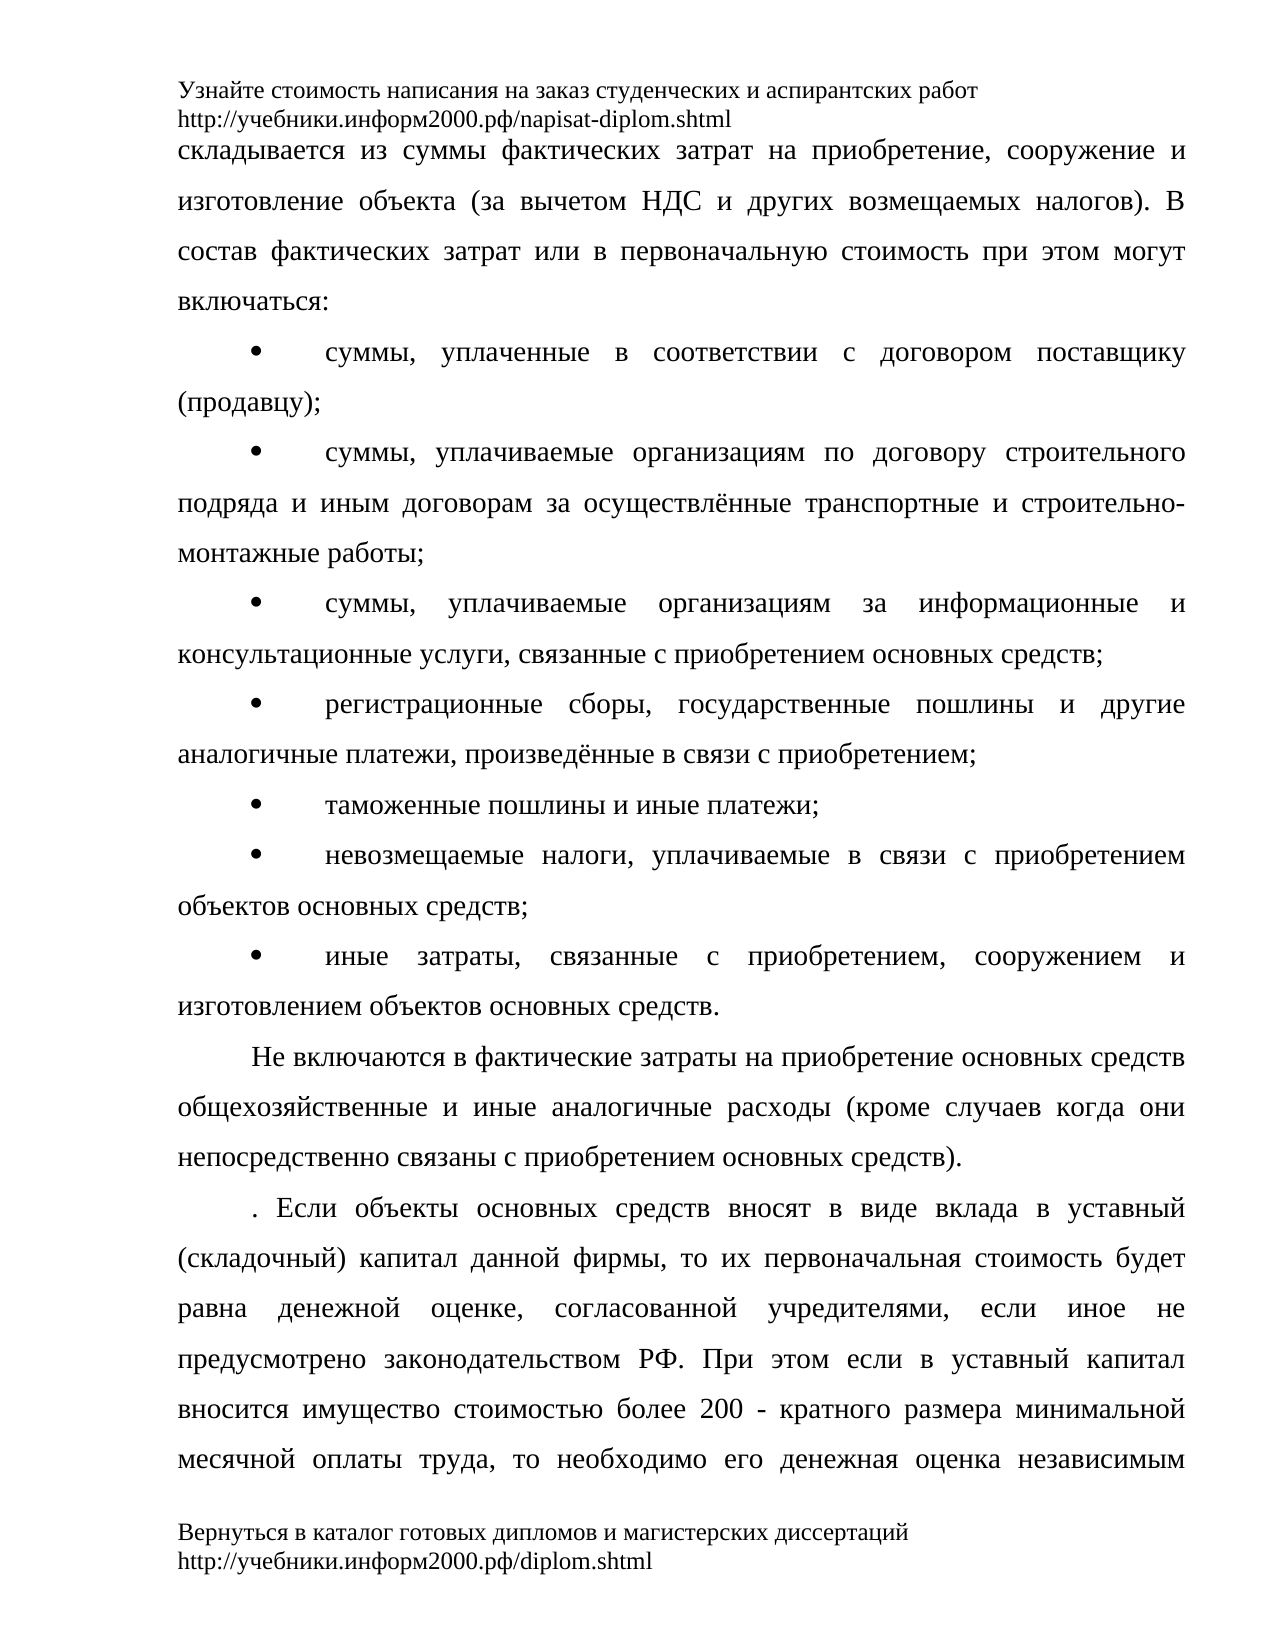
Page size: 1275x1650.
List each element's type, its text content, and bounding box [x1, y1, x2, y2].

text  иные затраты, связанные с приобретением, сооружением и изготовлением объектов основных средств. [177, 938, 1186, 1022]
text  регистрационные сборы, государственные пошлины и другие аналогичные платежи, произведённые в связи с приобретением; [177, 686, 1186, 770]
text  невозмещаемые налоги, уплачиваемые в связи с приобретением объектов основных средств; [177, 837, 1186, 921]
text  суммы, уплачиваемые организациям за информационные и консультационные услуги, связанные с приобретением основных средств; [177, 586, 1186, 669]
text  суммы, уплаченные в соответствии с договором поставщику (продавцу); [177, 334, 1186, 418]
text Не включаются в фактические затраты на приобретение основных средств общехозяйственные и иные аналогичные расходы (кроме случаев когда они непосредственно связаны с приобретением основных средств). [177, 1039, 1186, 1173]
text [177, 132, 1186, 317]
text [177, 1190, 1186, 1475]
text  таможенные пошлины и иные платежи; [177, 787, 1186, 821]
text  суммы, уплачиваемые организациям по договору строительного подряда и иным договорам за осуществлённые транспортные и строительно-монтажные работы; [177, 434, 1186, 569]
